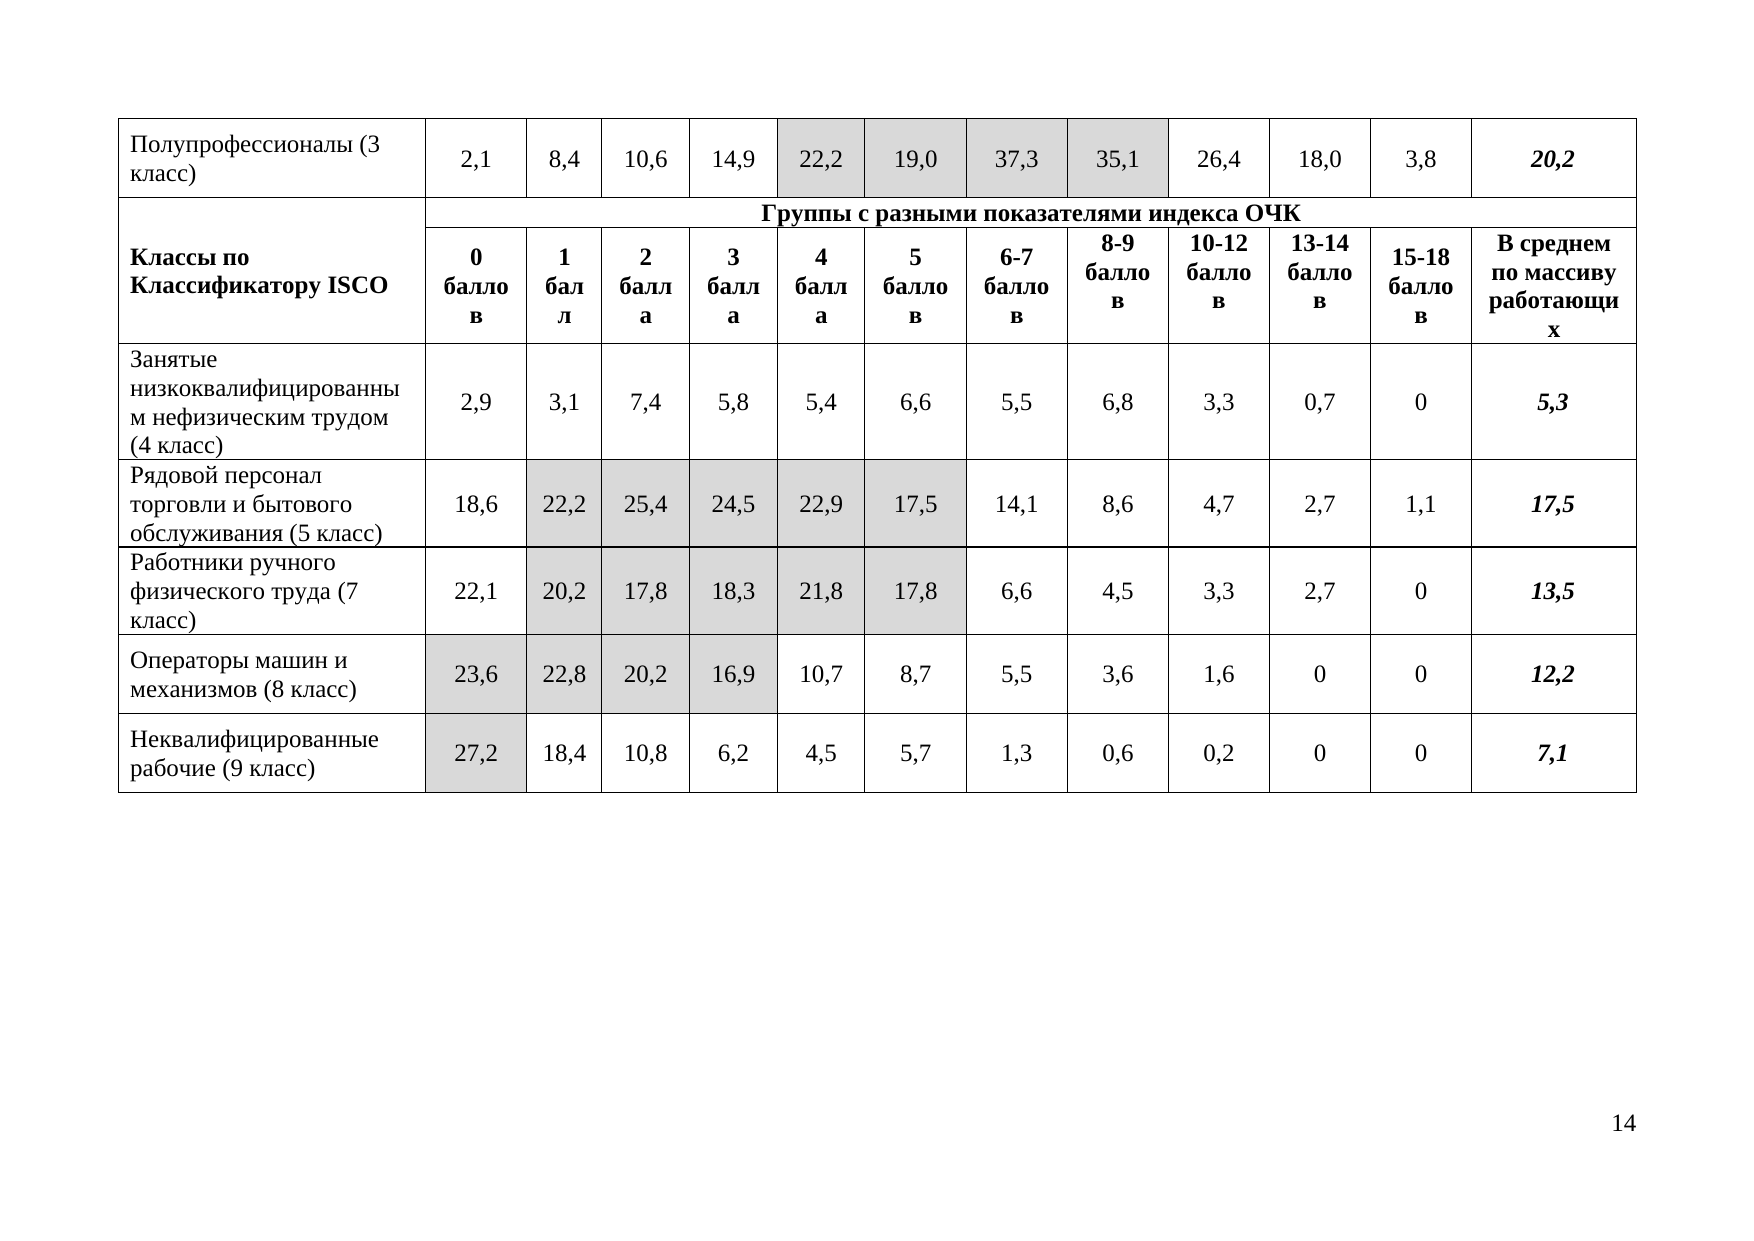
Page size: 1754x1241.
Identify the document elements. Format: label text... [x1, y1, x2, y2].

table_cell 2,7 [1270, 548, 1370, 634]
table_cell 0 [1371, 344, 1471, 459]
table_cell 10,6 [602, 119, 689, 197]
table_cell 5,4 [778, 344, 864, 459]
table_cell 3 балла [690, 228, 777, 343]
table_cell 4,5 [778, 714, 864, 792]
table_cell 20,2 [602, 635, 689, 713]
table_cell 13-14 баллов [1270, 228, 1370, 343]
table_cell 22,1 [426, 548, 526, 634]
table_cell 17,8 [602, 548, 689, 634]
table_cell 18,0 [1270, 119, 1370, 197]
table_cell Работники ручного физического труда (7 класс) [119, 548, 425, 634]
table_cell 6,6 [865, 344, 966, 459]
table_cell Операторы машин и механизмов (8 класс) [119, 635, 425, 713]
table_cell 2,7 [1270, 460, 1370, 546]
table_cell 35,1 [1068, 119, 1168, 197]
table_cell 4 балла [778, 228, 864, 343]
table_cell 6,8 [1068, 344, 1168, 459]
table_cell 14,1 [967, 460, 1067, 546]
table_cell 26,4 [1169, 119, 1269, 197]
table_cell 1,3 [967, 714, 1067, 792]
table_cell 4,7 [1169, 460, 1269, 546]
table_cell 2 балла [602, 228, 689, 343]
table_cell 0 [1371, 635, 1471, 713]
table_cell 2,1 [426, 119, 526, 197]
table_cell 0 [1270, 714, 1370, 792]
table_cell 18,4 [527, 714, 601, 792]
table_cell 22,8 [527, 635, 601, 713]
table_cell 20,2 [1472, 119, 1636, 197]
table_cell 17,5 [865, 460, 966, 546]
table_cell 10,8 [602, 714, 689, 792]
table_cell 3,3 [1169, 344, 1269, 459]
table_cell 13,5 [1472, 548, 1636, 634]
table_cell Группы с разными показателями индекса ОЧК [426, 198, 1636, 227]
table_cell 18,6 [426, 460, 526, 546]
table_cell 0 [1270, 635, 1370, 713]
table_cell 5,8 [690, 344, 777, 459]
table_cell 4,5 [1068, 548, 1168, 634]
table_cell 3,3 [1169, 548, 1269, 634]
table_cell Классы по Классификатору ISCO [119, 198, 425, 343]
table_cell 0 баллов [426, 228, 526, 343]
table_cell 0,7 [1270, 344, 1370, 459]
table_cell 16,9 [690, 635, 777, 713]
table_cell 19,0 [865, 119, 966, 197]
table_cell 7,1 [1472, 714, 1636, 792]
table_cell 8,6 [1068, 460, 1168, 546]
table_cell 1,6 [1169, 635, 1269, 713]
table_cell В среднем по массиву работающих [1472, 228, 1636, 343]
table_cell Полупрофессионалы (3 класс) [119, 119, 425, 197]
table_cell 3,8 [1371, 119, 1471, 197]
table_cell 8-9 баллов [1068, 228, 1168, 343]
table_cell Неквалифицированные рабочие (9 класс) [119, 714, 425, 792]
table_cell 3,1 [527, 344, 601, 459]
table_cell 8,7 [865, 635, 966, 713]
table_cell 0,6 [1068, 714, 1168, 792]
table_cell 22,2 [778, 119, 864, 197]
table_cell 14,9 [690, 119, 777, 197]
table_cell 27,2 [426, 714, 526, 792]
table_cell 0 [1371, 548, 1471, 634]
table_cell 18,3 [690, 548, 777, 634]
table_cell 17,8 [865, 548, 966, 634]
table_cell 23,6 [426, 635, 526, 713]
table_cell 3,6 [1068, 635, 1168, 713]
table_cell 37,3 [967, 119, 1067, 197]
table_cell Рядовой персонал торговли и бытового обслуживания (5 класс) [119, 460, 425, 546]
table_cell 1 балл [527, 228, 601, 343]
table_cell 5,7 [865, 714, 966, 792]
table_cell 24,5 [690, 460, 777, 546]
table_cell 6,2 [690, 714, 777, 792]
table_cell 5,3 [1472, 344, 1636, 459]
table_cell 0 [1371, 714, 1471, 792]
table_cell 5,5 [967, 344, 1067, 459]
table_cell 22,2 [527, 460, 601, 546]
table_cell 21,8 [778, 548, 864, 634]
table_cell 2,9 [426, 344, 526, 459]
table_cell 6,6 [967, 548, 1067, 634]
table_cell 17,5 [1472, 460, 1636, 546]
table_cell 22,9 [778, 460, 864, 546]
table_cell 15-18 баллов [1371, 228, 1471, 343]
table_cell 5,5 [967, 635, 1067, 713]
table_cell 20,2 [527, 548, 601, 634]
table_cell 12,2 [1472, 635, 1636, 713]
table_cell 0,2 [1169, 714, 1269, 792]
table_cell Занятые низкоквалифицированным нефизическим трудом (4 класс) [119, 344, 425, 459]
table_cell 6-7 баллов [967, 228, 1067, 343]
table_cell 8,4 [527, 119, 601, 197]
table_cell 7,4 [602, 344, 689, 459]
table_cell 25,4 [602, 460, 689, 546]
table_cell 1,1 [1371, 460, 1471, 546]
table_cell 10-12 баллов [1169, 228, 1269, 343]
table_cell 5 баллов [865, 228, 966, 343]
table_cell 10,7 [778, 635, 864, 713]
